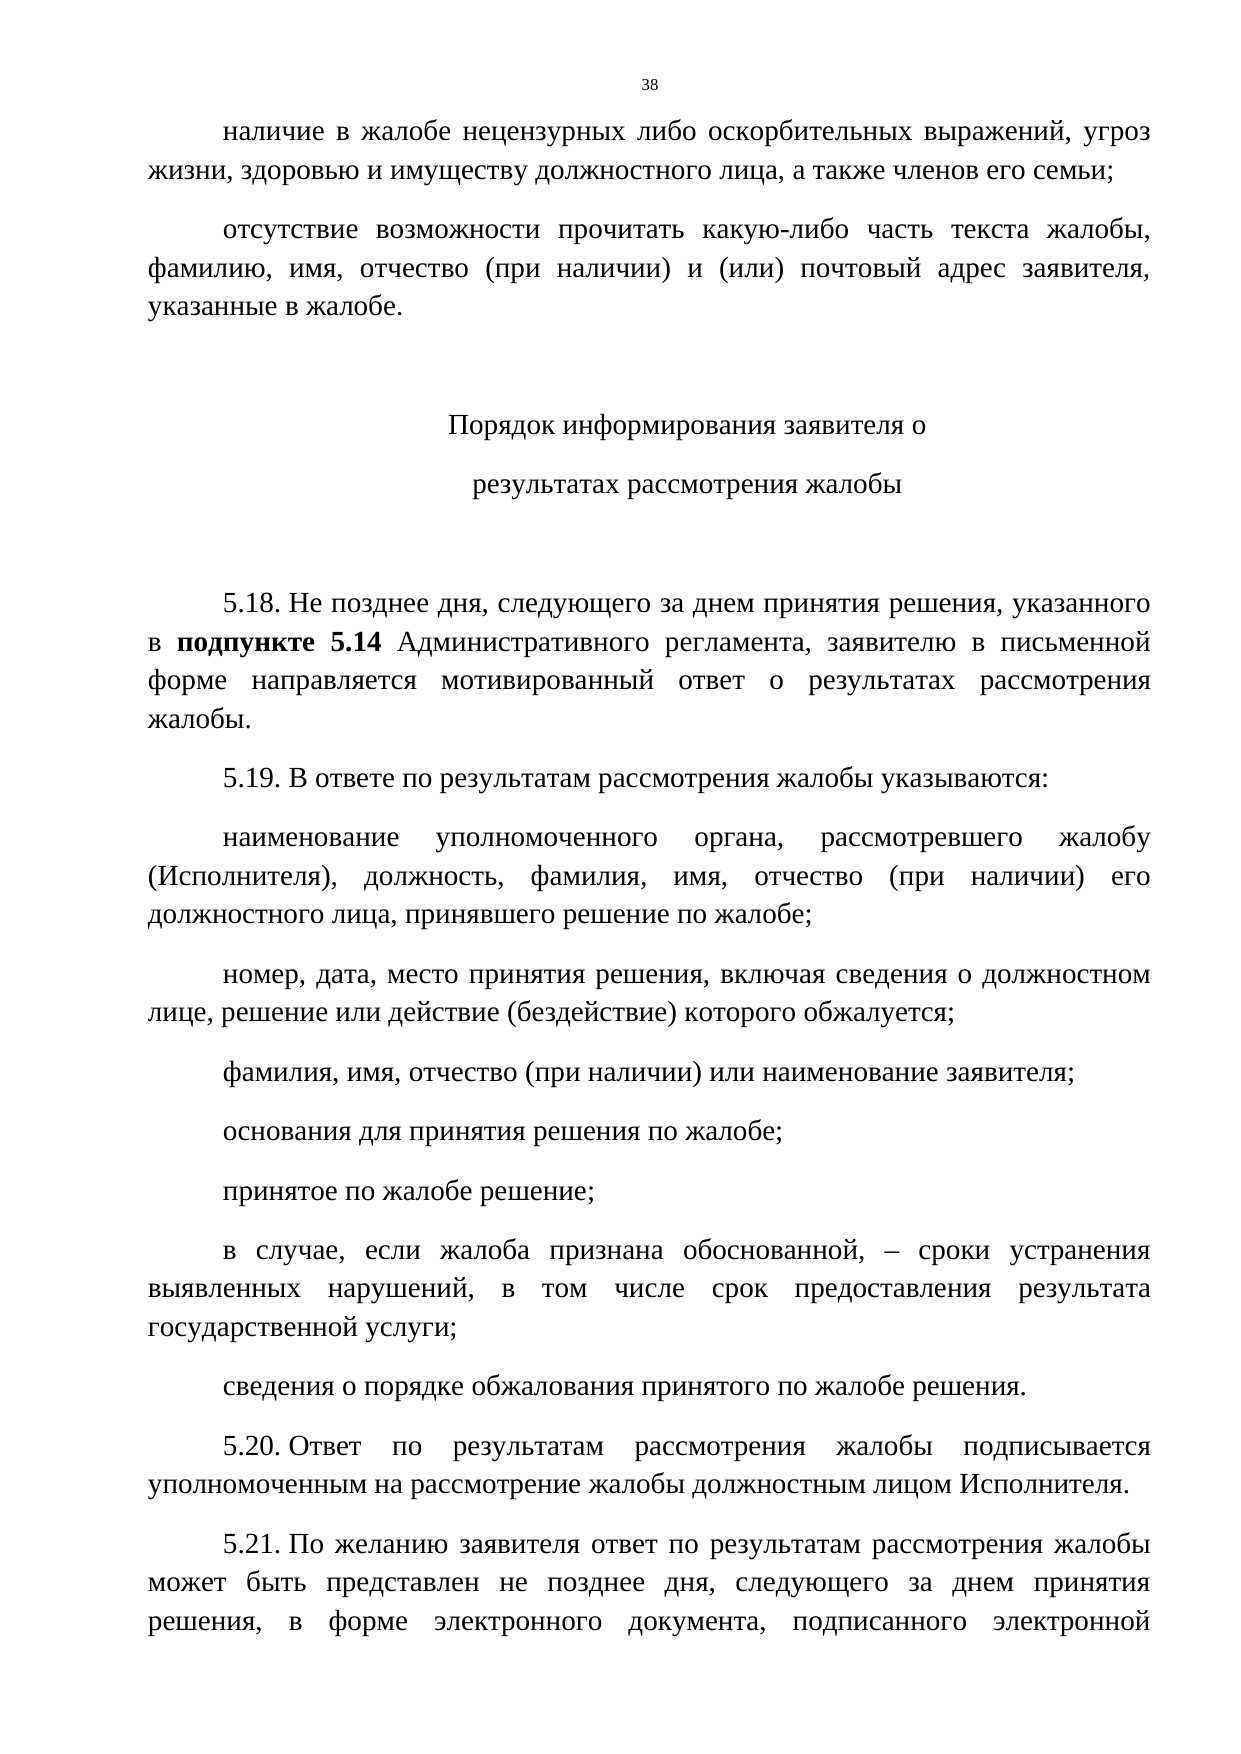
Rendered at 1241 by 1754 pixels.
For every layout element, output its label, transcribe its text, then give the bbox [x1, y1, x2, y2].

text результатах рассмотрения жалобы [148, 466, 1152, 500]
text фамилия, имя, отчество (при наличии) или наименование заявителя; [148, 1054, 1152, 1087]
text наличие в жалобе нецензурных либо оскорбительных выражений, угроз жизни, здоровью и имуществу должностного лица, а также членов его семьи; [148, 113, 1152, 185]
text в случае, если жалоба признана обоснованной, – сроки устранения выявленных нарушений, в том числе срок предоставления результата государственной услуги; [148, 1232, 1152, 1343]
text 5.19. В ответе по результатам рассмотрения жалобы указываются: [148, 760, 1152, 794]
text 5.20. Ответ по результатам рассмотрения жалобы подписывается уполномоченным на рассмотрение жалобы должностным лицом Исполнителя. [148, 1428, 1152, 1500]
text отсутствие возможности прочитать какую-либо часть текста жалобы, фамилию, имя, отчество (при наличии) и (или) почтовый адрес заявителя, указанные в жалобе. [148, 211, 1152, 322]
text номер, дата, место принятия решения, включая сведения о должностном лице, решение или действие (бездействие) которого обжалуется; [148, 956, 1152, 1028]
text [148, 1526, 1152, 1636]
text 5.18. Не позднее дня, следующего за днем принятия решения, указанного в подпункте 5.14 Административного регламента, заявителю в письменной форме направляется мотивированный ответ о результатах рассмотрения жалобы. [148, 585, 1152, 734]
text Порядок информирования заявителя о [148, 407, 1152, 441]
text принятое по жалобе решение; [148, 1173, 1152, 1206]
text сведения о порядке обжалования принятого по жалобе решения. [148, 1368, 1152, 1402]
text наименование уполномоченного органа, рассмотревшего жалобу (Исполнителя), должность, фамилия, имя, отчество (при наличии) его должностного лица, принявшего решение по жалобе; [148, 819, 1152, 930]
text основания для принятия решения по жалобе; [148, 1113, 1152, 1147]
